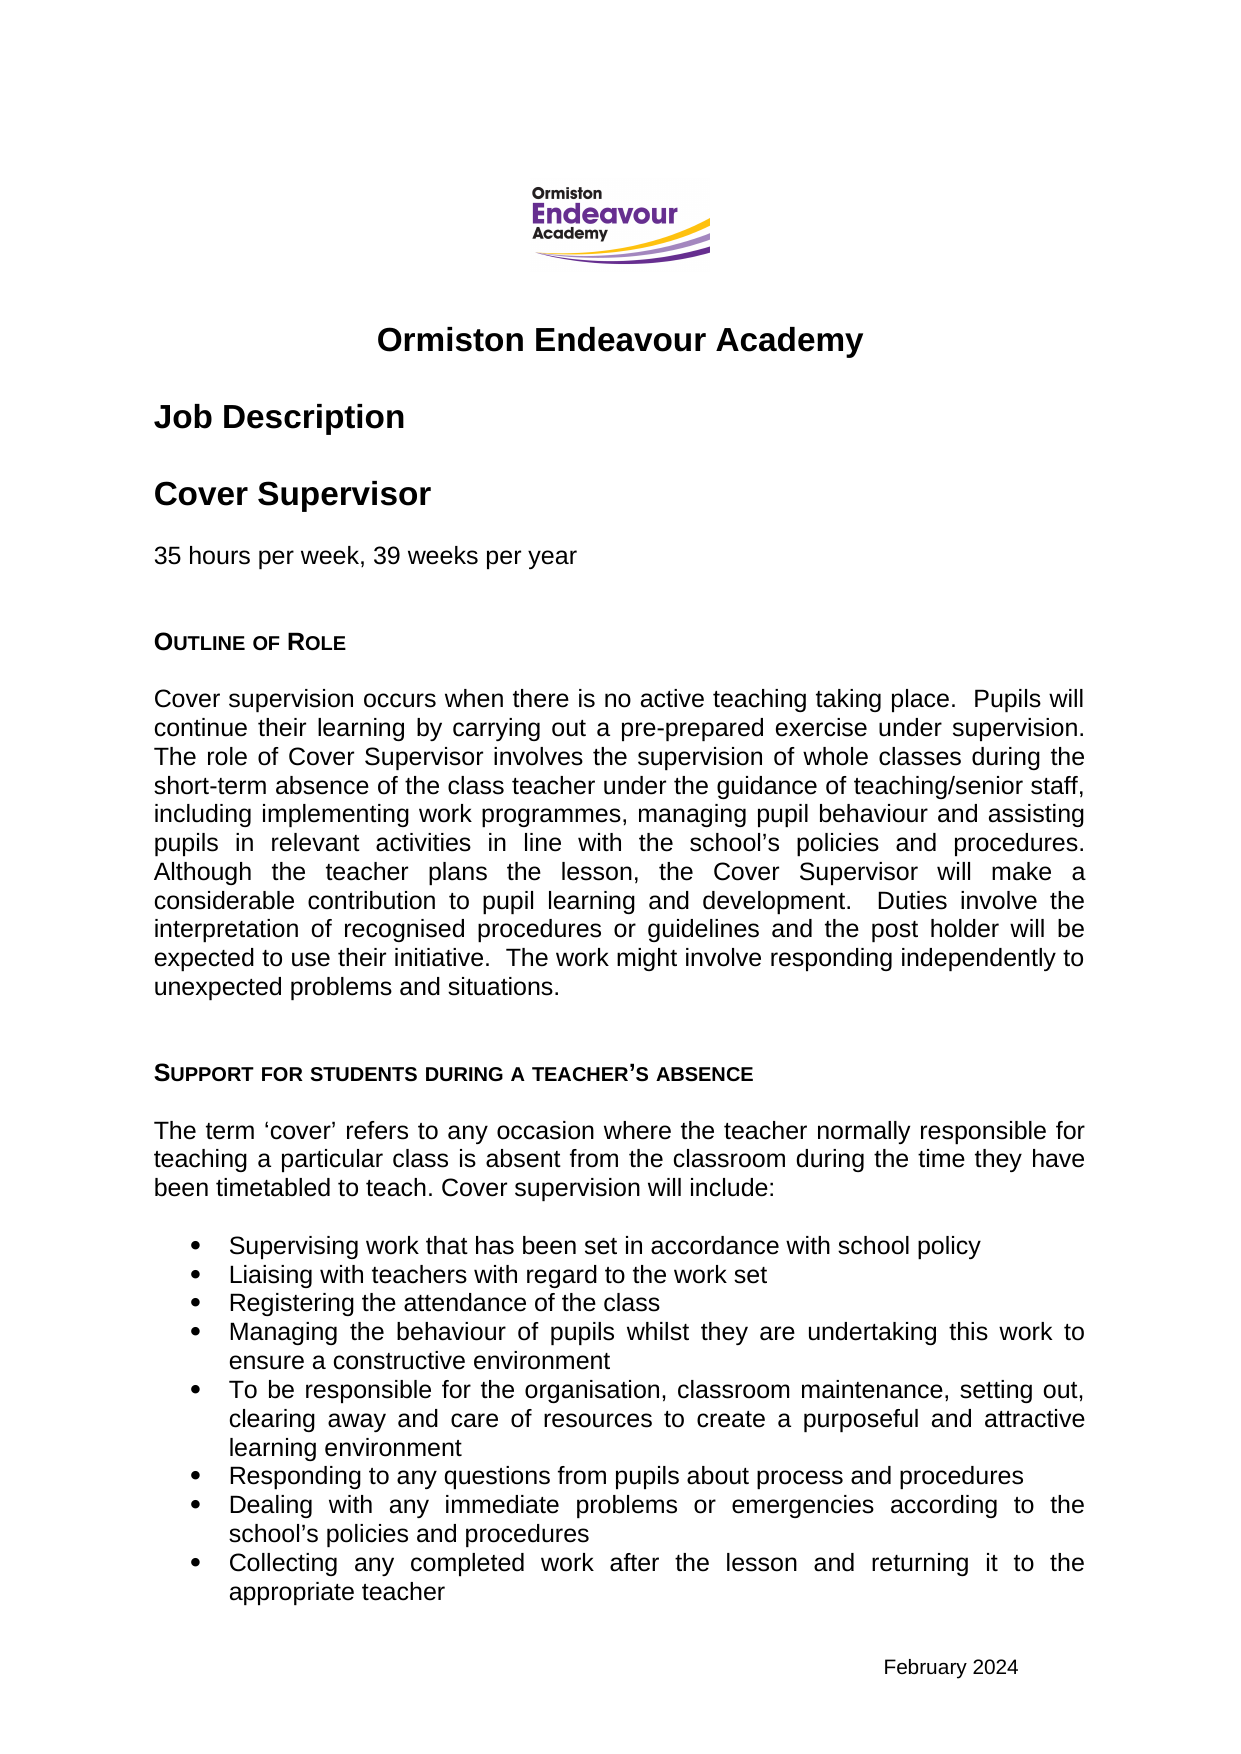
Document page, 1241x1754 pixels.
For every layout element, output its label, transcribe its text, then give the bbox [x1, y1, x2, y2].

text Support for students during a teacher’s absence [153, 1058, 1087, 1087]
list Collecting any completed work after the lesson and returning it to the appropriate teacher [191, 1548, 1087, 1605]
list Liaising with teachers with regard to the work set [191, 1259, 1087, 1288]
text Cover Supervisor [153, 473, 1087, 512]
text Job Description [153, 397, 1087, 435]
picture [530, 178, 710, 272]
list Supervising work that has been set in accordance with school policy [191, 1231, 1087, 1259]
list Dealing with any immediate problems or emergencies according to the school’s policies and procedures [191, 1490, 1087, 1548]
text 35 hours per week, 39 weeks per year [153, 541, 1087, 569]
text The term ‘cover’ refers to any occasion where the teacher normally responsible for teaching a particular class is absent from the classroom during the time they have been timetabled to teach. Cover supervision will include: [153, 1116, 1087, 1202]
text Ormiston Endeavour Academy [153, 320, 1087, 358]
list Responding to any questions from pupils about process and procedures [191, 1461, 1087, 1490]
list Registering the attendance of the class [191, 1288, 1087, 1317]
list Managing the behaviour of pupils whilst they are undertaking this work to ensure a constructive environment [191, 1317, 1087, 1375]
text Outline of Role [153, 627, 1087, 656]
list To be responsible for the organisation, classroom maintenance, setting out, clearing away and care of resources to create a purposeful and attractive learning environment [191, 1375, 1087, 1461]
text Cover supervision occurs when there is no active teaching taking place. Pupils will continue their learning by carrying out a pre-prepared exercise under supervision. The role of Cover Supervisor involves the supervision of whole classes during the short-term absence of the class teacher under the guidance of teaching/senior staff, including implementing work programmes, managing pupil behaviour and assisting pupils in relevant activities in line with the school’s policies and procedures. Although the teacher plans the lesson, the Cover Supervisor will make a considerable contribution to pupil learning and development. Duties involve the interpretation of recognised procedures or guidelines and the post holder will be expected to use their initiative. The work might involve responding independently to unexpected problems and situations. [153, 684, 1087, 1001]
